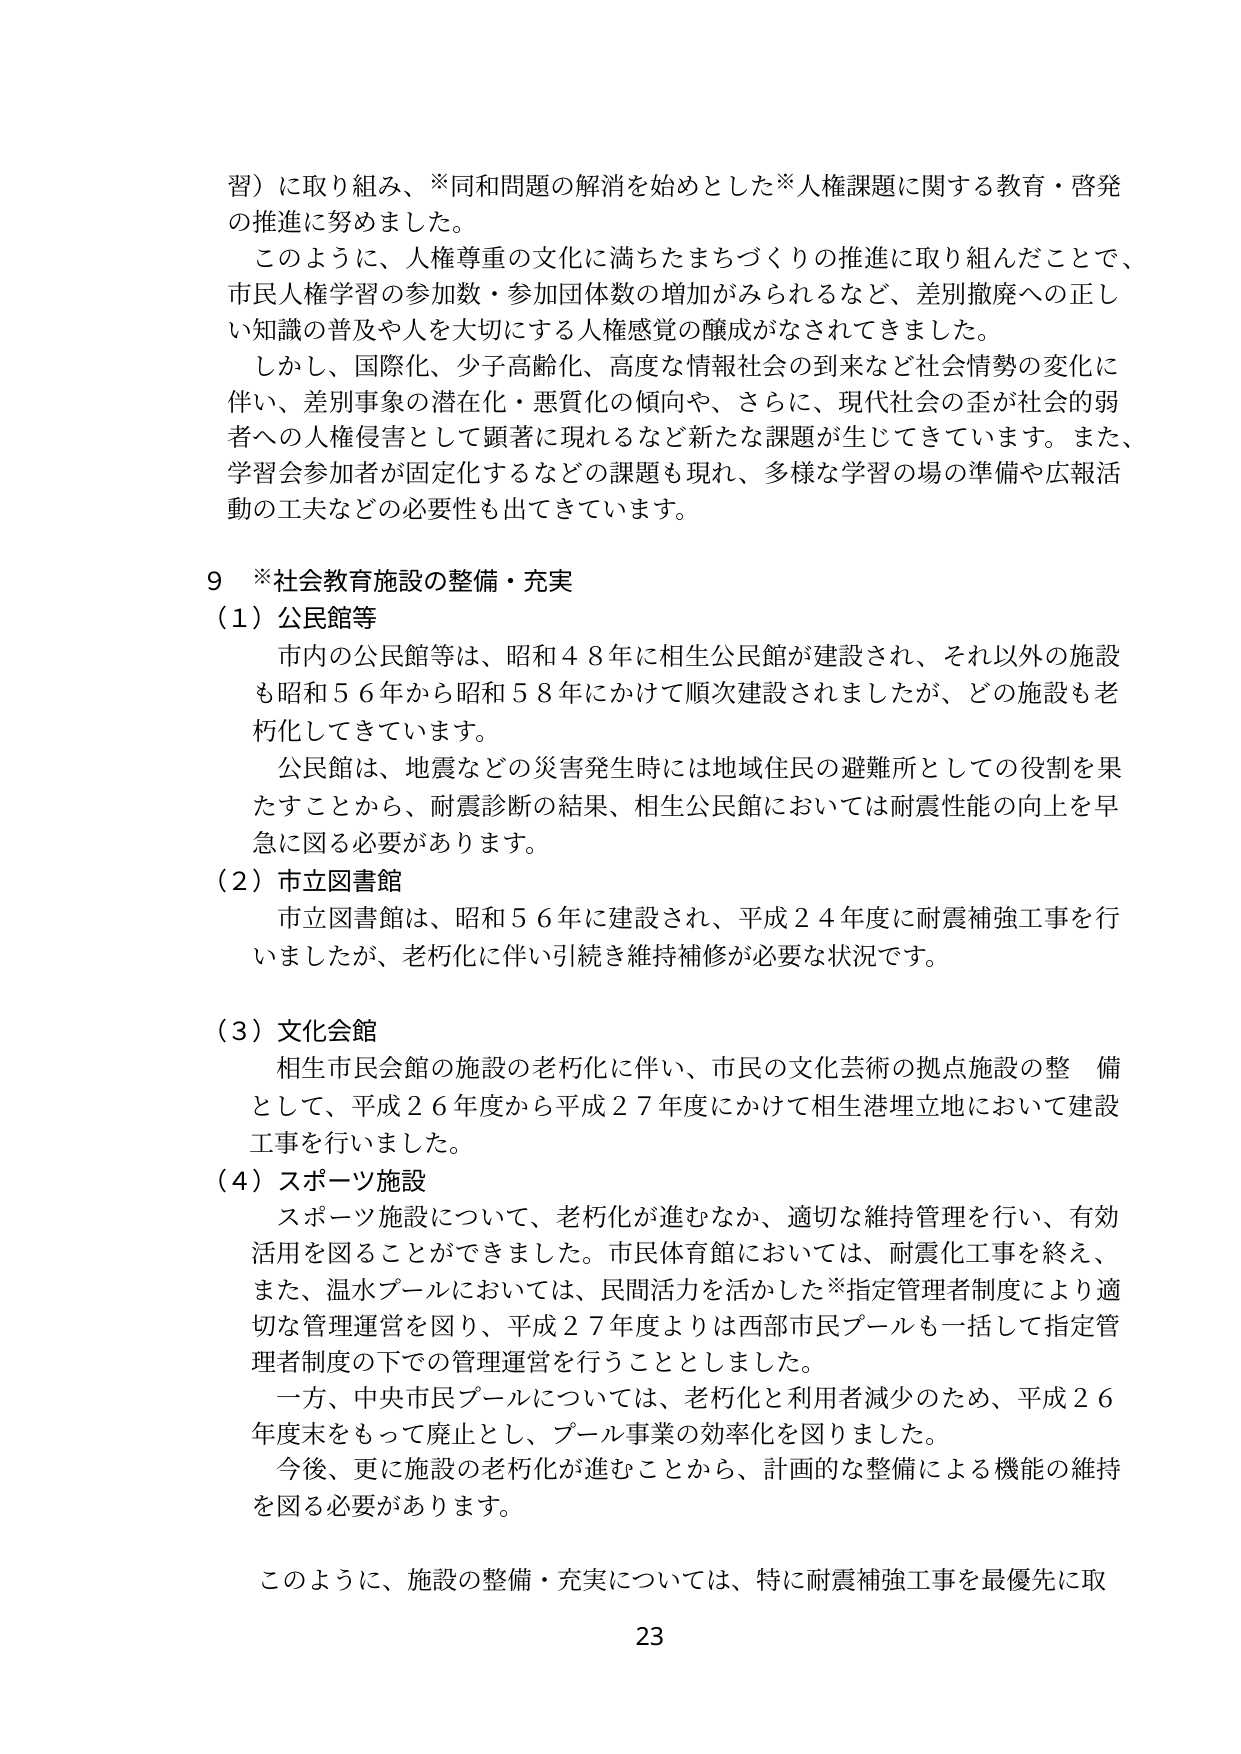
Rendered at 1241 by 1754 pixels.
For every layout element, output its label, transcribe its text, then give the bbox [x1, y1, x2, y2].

text 市立図書館は、昭和５６年に建設され、平成２４年度に耐震補強工事を行いましたが、老朽化に伴い引続き維持補修が必要な状況です。 [252, 897, 1122, 972]
text スポーツ施設について、老朽化が進むなか、適切な維持管理を行い、有効活用を図ることができました。市民体育館においては、耐震化工事を終え、また、温水プールにおいては、民間活力を活かした※指定管理者制度により適切な管理運営を図り、平成２７年度よりは西部市民プールも一括して指定管理者制度の下での管理運営を行うこととしました。 [251, 1197, 1122, 1378]
text しかし、国際化、少子高齢化、高度な情報社会の到来など社会情勢の変化に伴い、差別事象の潜在化・悪質化の傾向や、さらに、現代社会の歪が社会的弱者への人権侵害として顕著に現れるなど新たな課題が生じてきています。また、学習会参加者が固定化するなどの課題も現れ、多様な学習の場の準備や広報活動の工夫などの必要性も出てきています。 [227, 346, 1122, 526]
text （１）公民館等 [177, 597, 1122, 635]
text 公民館は、地震などの災害発生時には地域住民の避難所としての役割を果たすことから、耐震診断の結果、相生公民館においては耐震性能の向上を早急に図る必要があります。 [252, 747, 1122, 860]
text （２）市立図書館 [177, 860, 1122, 897]
text このように、施設の整備・充実については、特に耐震補強工事を最優先に取 [157, 1559, 1122, 1597]
text ９ ※社会教育施設の整備・充実 [177, 560, 1122, 597]
text 市内の公民館等は、昭和４８年に相生公民館が建設され、それ以外の施設も昭和５６年から昭和５８年にかけて順次建設されましたが、どの施設も老朽化してきています。 [252, 635, 1122, 747]
text 一方、中央市民プールについては、老朽化と利用者減少のため、平成２６年度末をもって廃止とし、プール事業の効率化を図りました。 [251, 1378, 1122, 1450]
text （３）文化会館 [177, 1010, 1122, 1047]
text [227, 165, 1122, 238]
text （４）スポーツ施設 [177, 1160, 1122, 1197]
text 相生市民会館の施設の老朽化に伴い、市民の文化芸術の拠点施設の整 備として、平成２６年度から平成２７年度にかけて相生港埋立地において建設工事を行いました。 [199, 1047, 1122, 1160]
text 今後、更に施設の老朽化が進むことから、計画的な整備による機能の維持を図る必要があります。 [251, 1450, 1122, 1522]
text このように、人権尊重の文化に満ちたまちづくりの推進に取り組んだことで、市民人権学習の参加数・参加団体数の増加がみられるなど、差別撤廃への正しい知識の普及や人を大切にする人権感覚の醸成がなされてきました。 [227, 238, 1122, 346]
